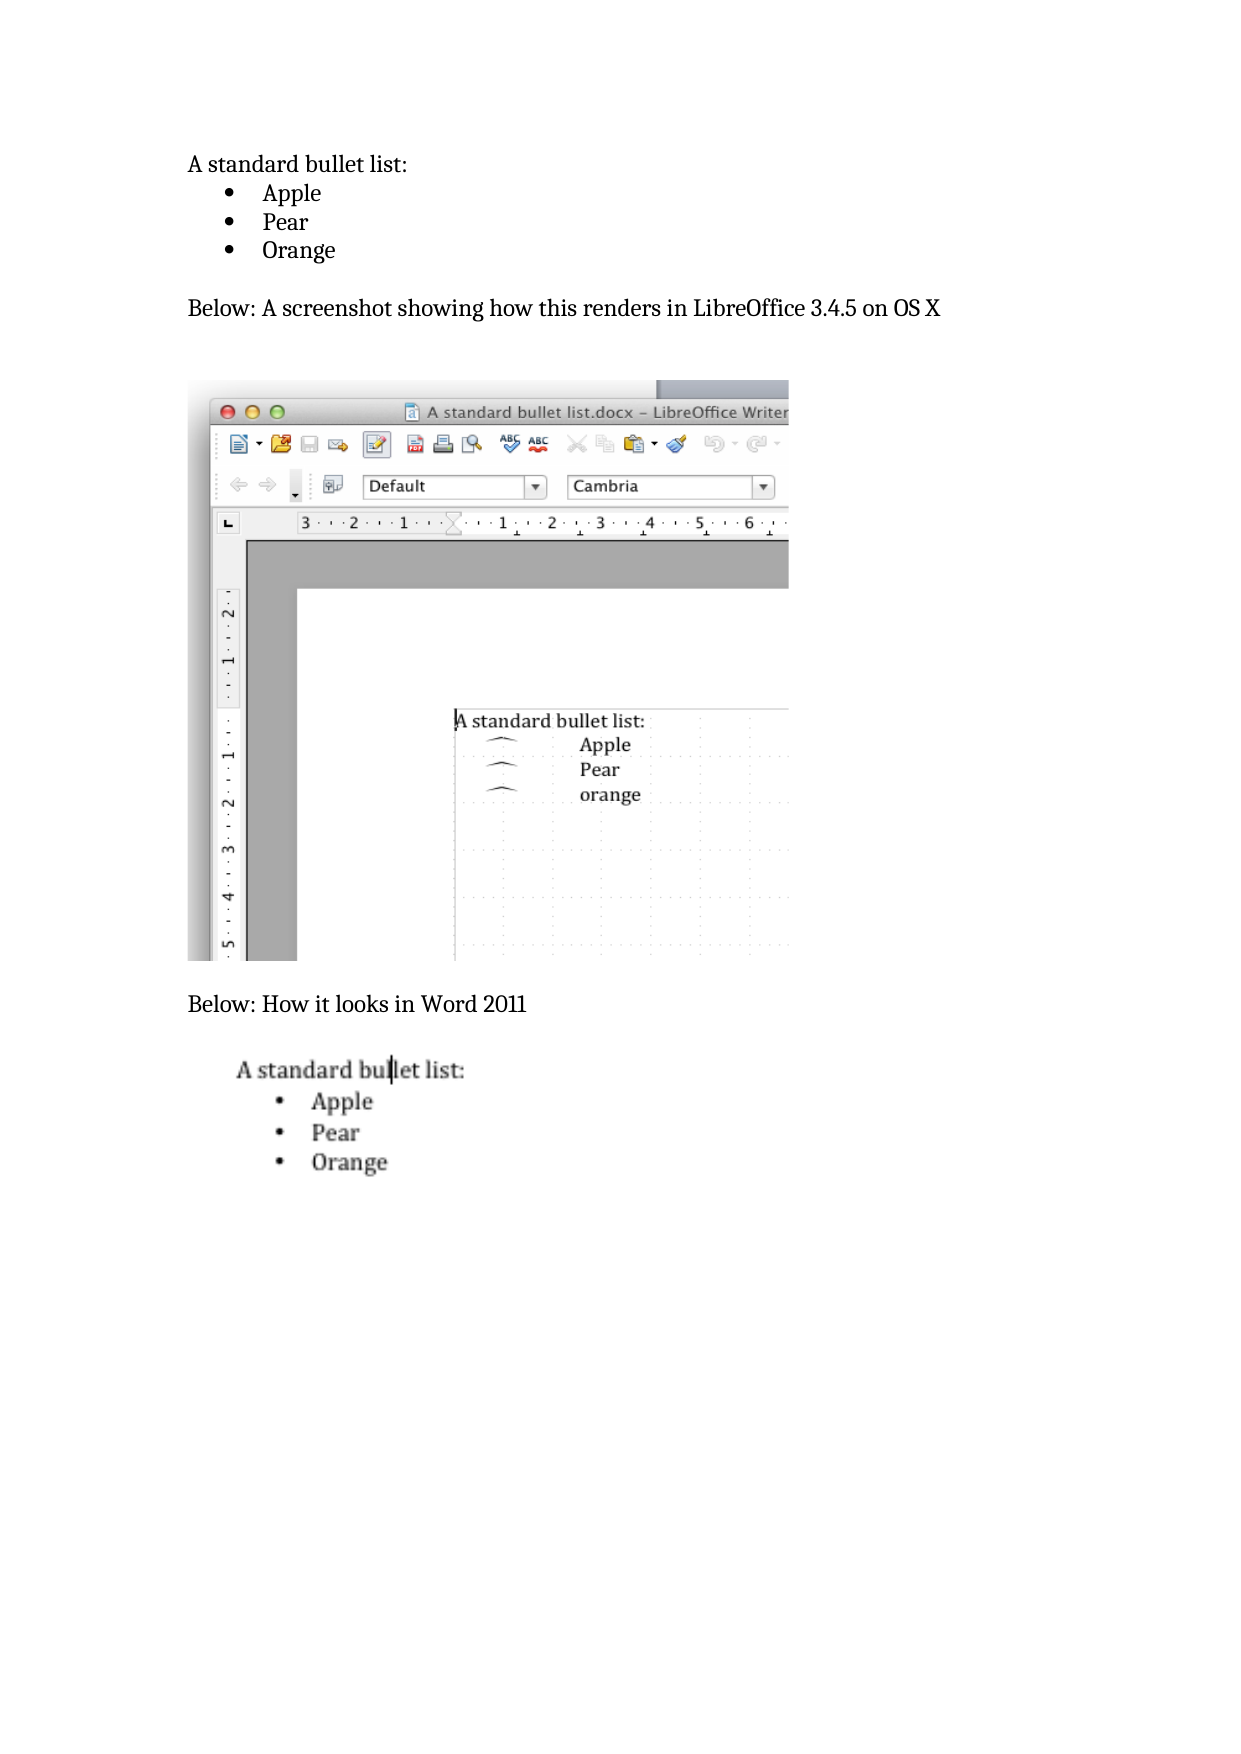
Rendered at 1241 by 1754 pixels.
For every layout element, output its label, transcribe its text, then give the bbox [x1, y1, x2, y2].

text Below: A screenshot showing how this renders in LibreOffice 3.4.5 on OS X [187, 294, 1053, 322]
text A standard bullet list: [187, 150, 1053, 179]
picture [187, 1018, 1053, 1179]
picture [187, 380, 789, 961]
list Pear [225, 207, 1053, 236]
list Apple [225, 179, 1053, 207]
text Below: How it looks in Word 2011 [187, 990, 1053, 1018]
list Orange [225, 236, 1053, 265]
